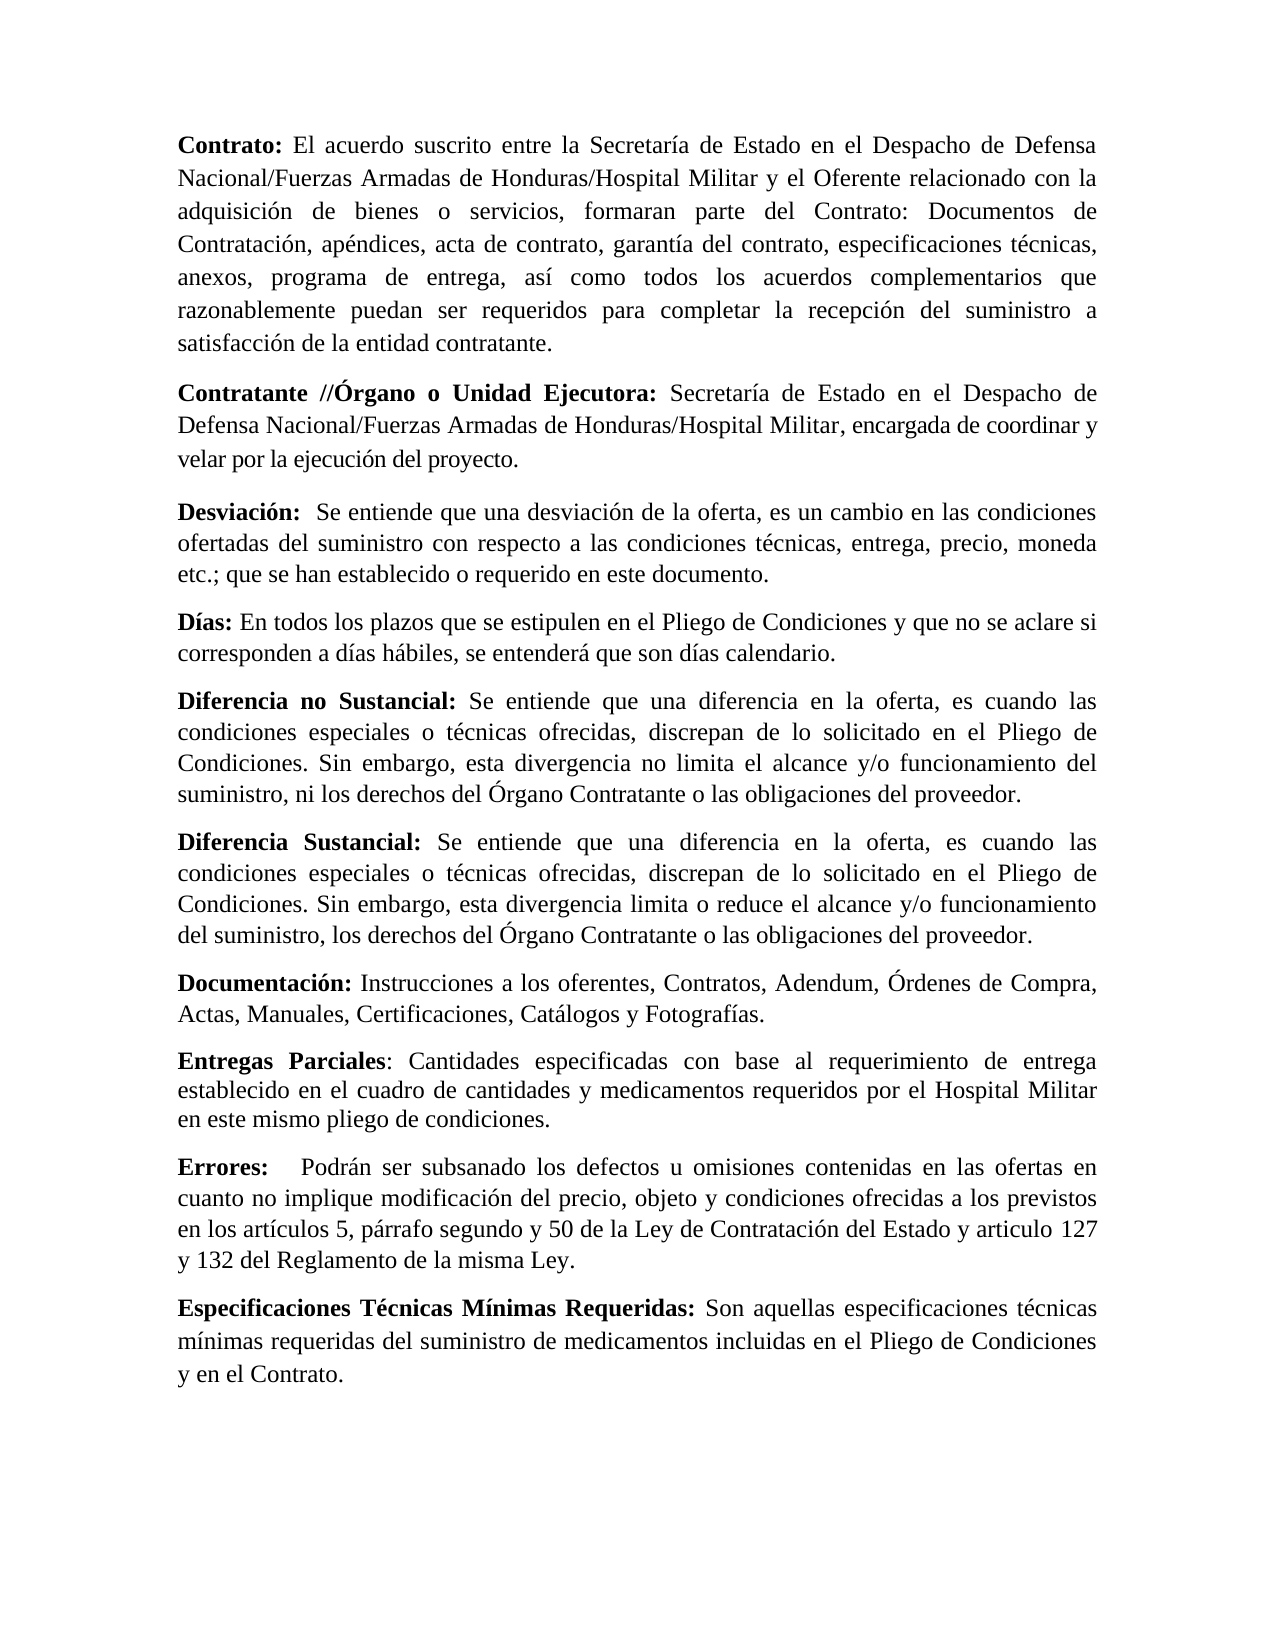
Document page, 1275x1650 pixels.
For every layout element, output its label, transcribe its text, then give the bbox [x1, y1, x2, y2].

text Contratante //Órgano o Unidad Ejecutora: Secretaría de Estado en el Despacho de Defensa Nacional/Fuerzas Armadas de Honduras/Hospital Militar, encargada de coordinar y velar por la ejecución del proyecto. [177, 378, 1098, 472]
text Errores: Podrán ser subsanado los defectos u omisiones contenidas en las ofertas en cuanto no implique modificación del precio, objeto y condiciones ofrecidas a los previstos en los artículos 5, párrafo segundo y 50 de la Ley de Contratación del Estado y articulo 127 y 132 del Reglamento de la misma Ley. [177, 1152, 1098, 1274]
text Documentación: Instrucciones a los oferentes, Contratos, Adendum, Órdenes de Compra, Actas, Manuales, Certificaciones, Catálogos y Fotografías. [177, 968, 1098, 1027]
text Diferencia Sustancial: Se entiende que una diferencia en la oferta, es cuando las condiciones especiales o técnicas ofrecidas, discrepan de lo solicitado en el Pliego de Condiciones. Sin embargo, esta divergencia limita o reduce el alcance y/o funcionamiento del suministro, los derechos del Órgano Contratante o las obligaciones del proveedor. [177, 827, 1098, 949]
subtitle Entregas Parciales: Cantidades especificadas con base al requerimiento de entrega establecido en el cuadro de cantidades y medicamentos requeridos por el Hospital Militar en este mismo pliego de condiciones. [177, 1046, 1098, 1133]
text Días: En todos los plazos que se estipulen en el Pliego de Condiciones y que no se aclare si corresponden a días hábiles, se entenderá que son días calendario. [177, 607, 1098, 667]
text Desviación: Se entiende que una desviación de la oferta, es un cambio en las condiciones ofertadas del suministro con respecto a las condiciones técnicas, entrega, precio, moneda etc.; que se han establecido o requerido en este documento. [177, 497, 1098, 588]
text Especificaciones Técnicas Mínimas Requeridas: Son aquellas especificaciones técnicas mínimas requeridas del suministro de medicamentos incluidas en el Pliego de Condiciones y en el Contrato. [177, 1293, 1098, 1388]
text Diferencia no Sustancial: Se entiende que una diferencia en la oferta, es cuando las condiciones especiales o técnicas ofrecidas, discrepan de lo solicitado en el Pliego de Condiciones. Sin embargo, esta divergencia no limita el alcance y/o funcionamiento del suministro, ni los derechos del Órgano Contratante o las obligaciones del proveedor. [177, 686, 1098, 808]
text Contrato: El acuerdo suscrito entre la Secretaría de Estado en el Despacho de Defensa Nacional/Fuerzas Armadas de Honduras/Hospital Militar y el Oferente relacionado con la adquisición de bienes o servicios, formaran parte del Contrato: Documentos de Contratación, apéndices, acta de contrato, garantía del contrato, especificaciones técnicas, anexos, programa de entrega, así como todos los acuerdos complementarios que razonablemente puedan ser requeridos para completar la recepción del suministro a satisfacción de la entidad contratante. [177, 130, 1098, 357]
